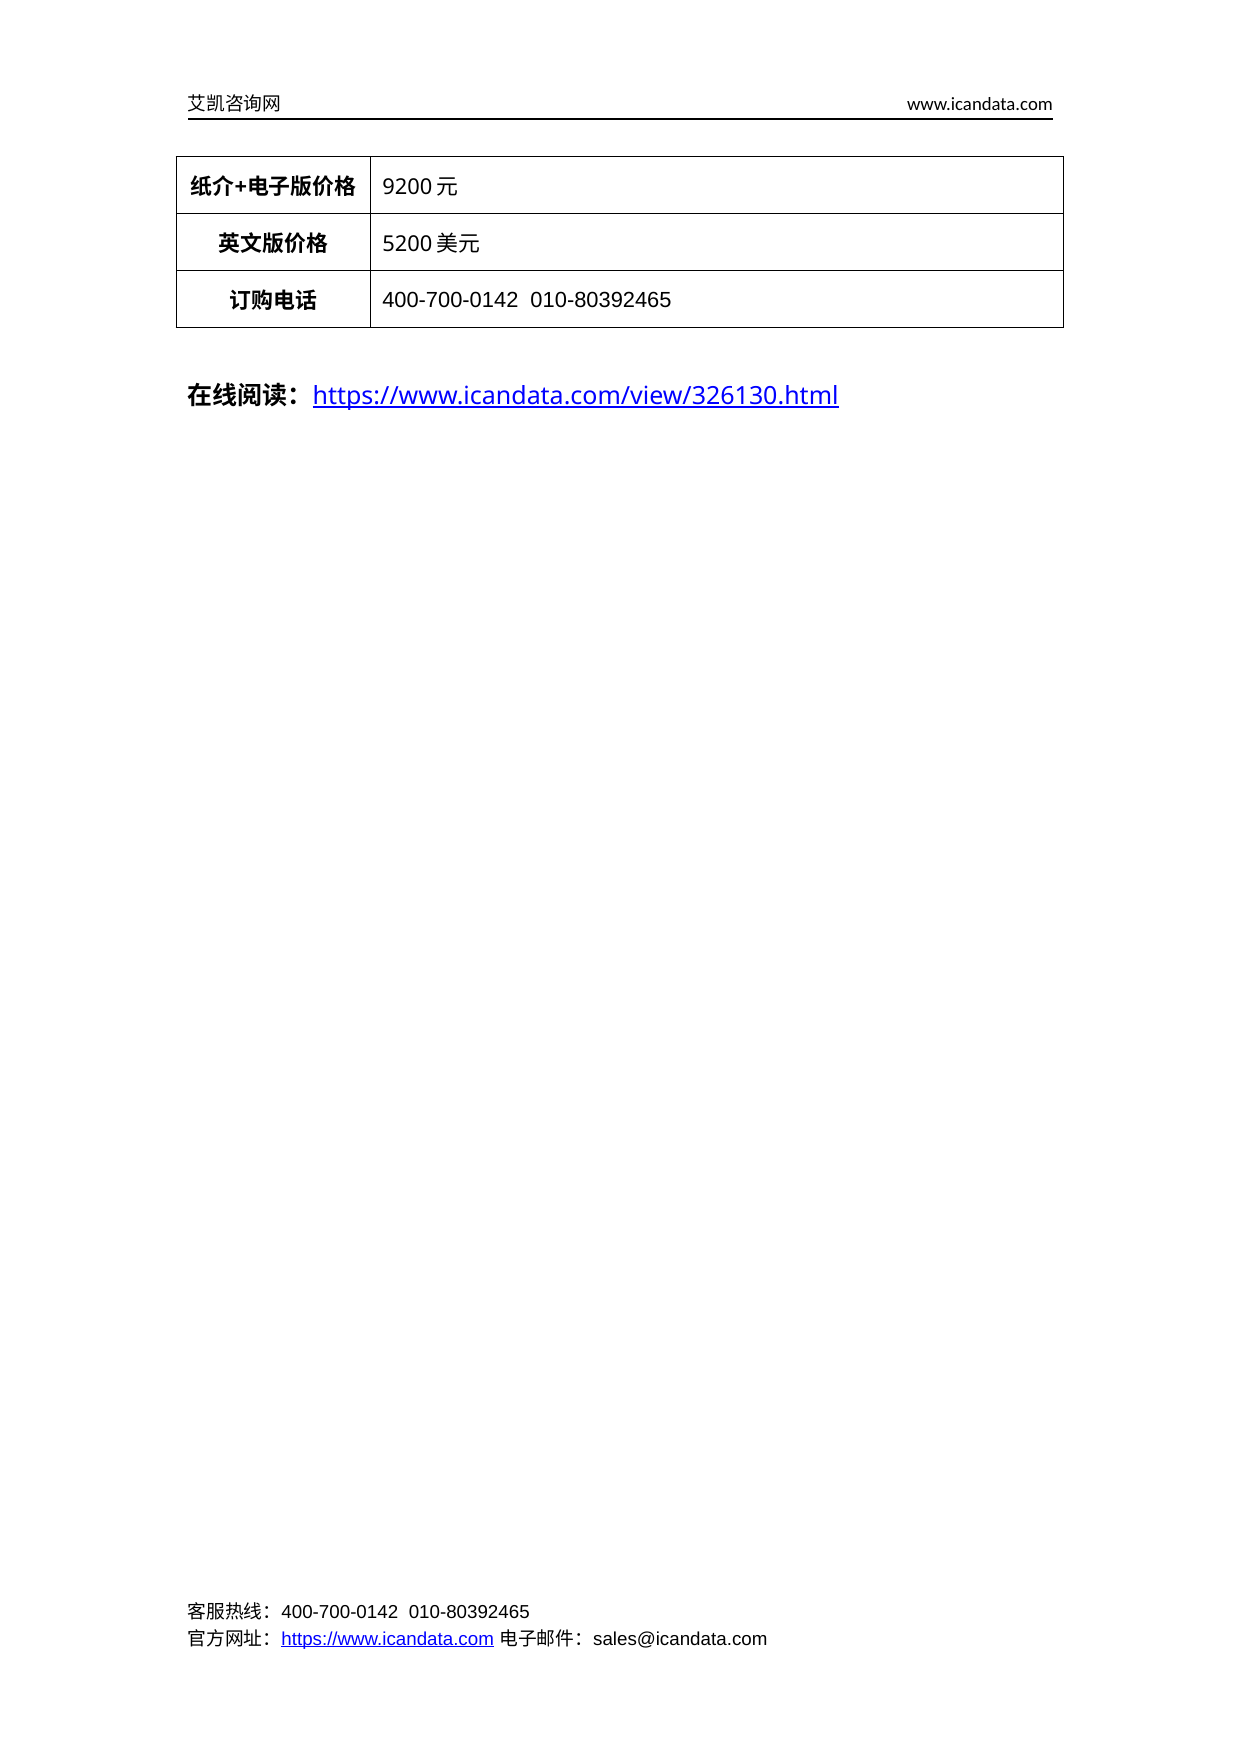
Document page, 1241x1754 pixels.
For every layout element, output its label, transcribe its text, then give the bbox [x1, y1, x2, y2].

table_cell 纸介+电子版价格 [177, 157, 370, 213]
table_cell 9200元 [371, 157, 1063, 213]
table_cell 英文版价格 [177, 214, 370, 270]
text 在线阅读：https://www.icandata.com/view/326130.html [187, 361, 1053, 426]
table_cell 订购电话 [177, 271, 370, 327]
table_cell 400-700-0142 010-80392465 [371, 271, 1063, 327]
table_cell 5200美元 [371, 214, 1063, 270]
